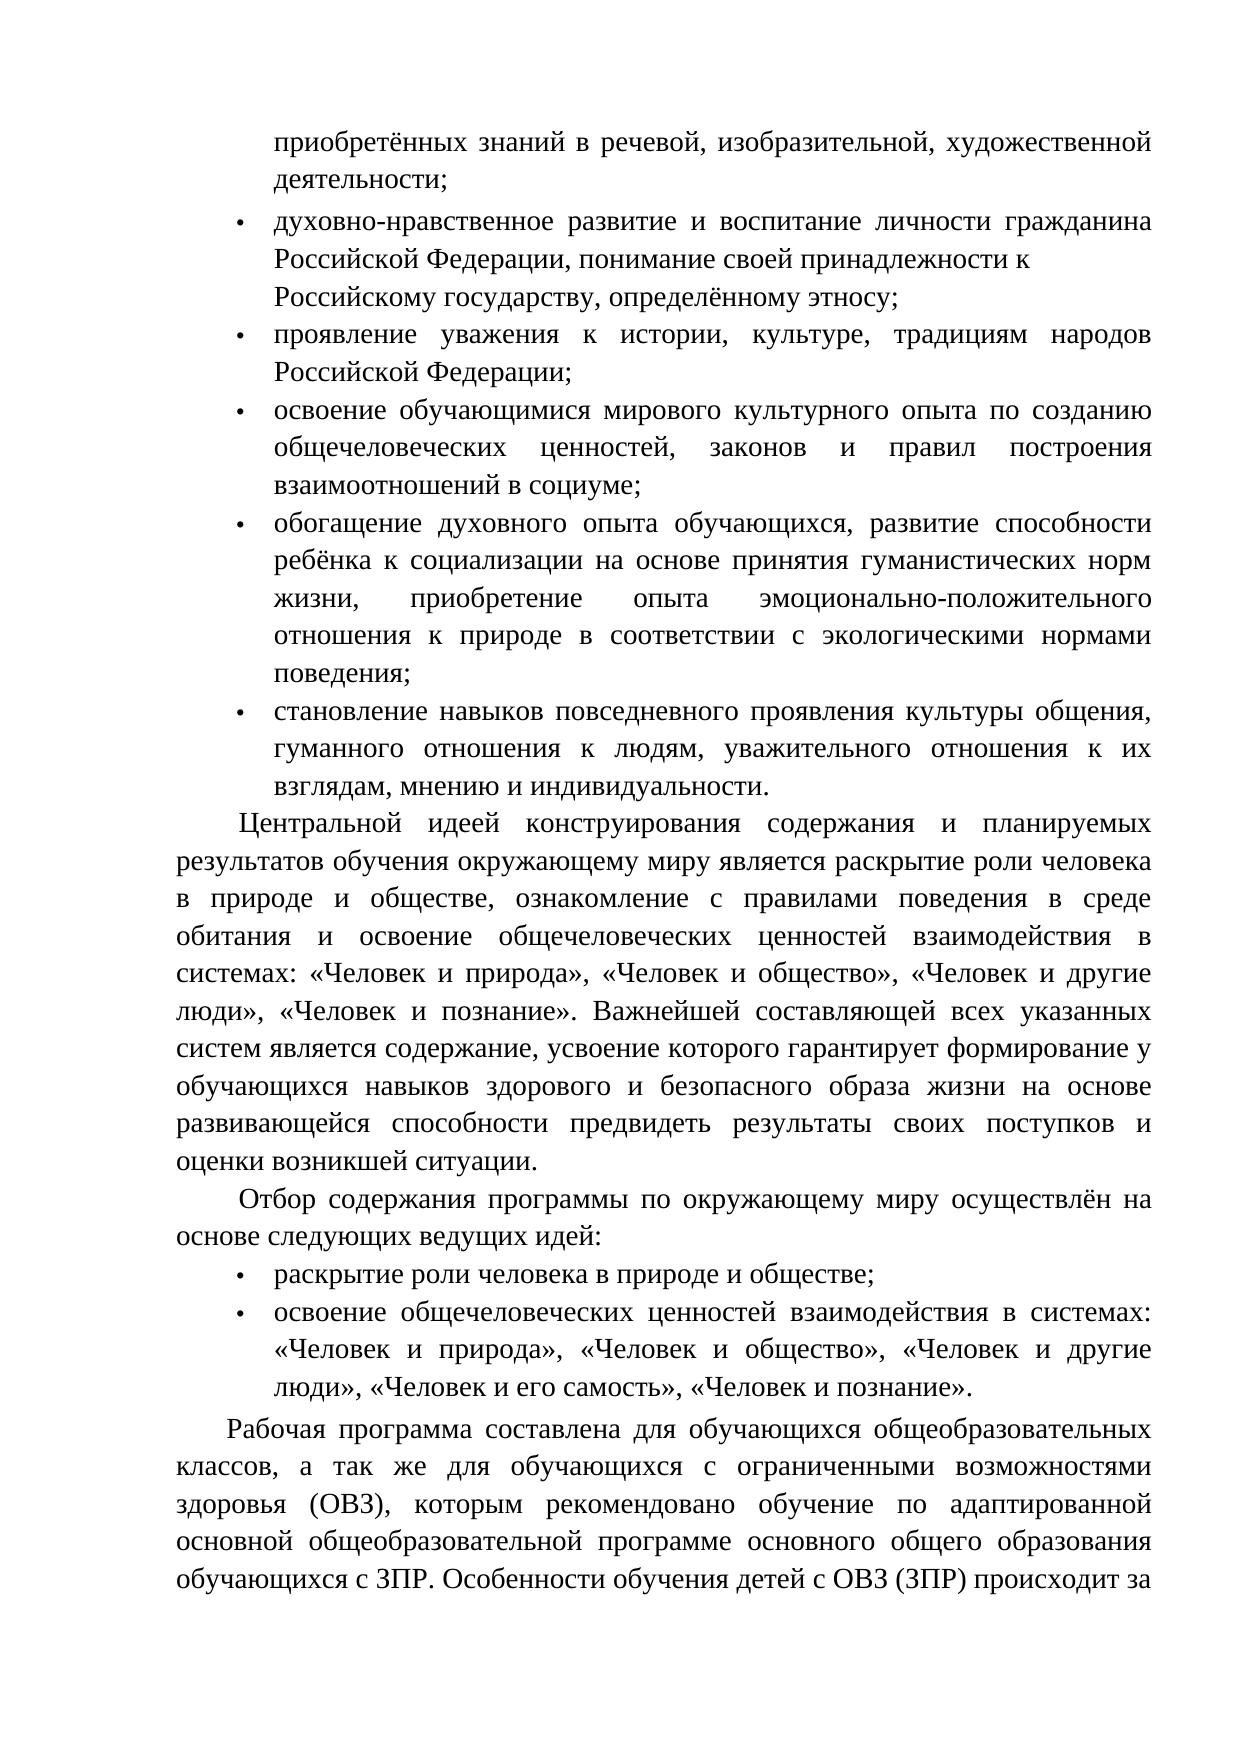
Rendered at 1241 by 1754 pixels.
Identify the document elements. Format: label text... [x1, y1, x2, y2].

list раскрытие роли человека в природе и обществе; [236, 1256, 1152, 1289]
text Российскому государству, определённому этносу; [274, 279, 1152, 312]
list духовно-нравственное развитие и воспитание личности гражданина Российской Федерации, понимание своей принадлежности к [236, 203, 1152, 274]
list освоение обучающимися мирового культурного опыта по созданию общечеловеческих ценностей, законов и правил построения взаимоотношений в социуме; [236, 392, 1152, 501]
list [236, 124, 1152, 195]
text Отбор содержания программы по окружающему миру осуществлён на основе следующих ведущих идей: [176, 1181, 1152, 1252]
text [176, 1411, 1152, 1594]
list освоение общечеловеческих ценностей взаимодействия в системах: «Человек и природа», «Человек и общество», «Человек и другие люди», «Человек и его самость», «Человек и познание». [236, 1294, 1152, 1402]
text Центральной идеей конструирования содержания и планируемых результатов обучения окружающему миру является раскрытие роли человека в природе и обществе, ознакомление с правилами поведения в среде обитания и освоение общечеловеческих ценностей взаимодействия в системах: «Человек и природа», «Человек и общество», «Человек и другие люди», «Человек и познание». Важнейшей составляющей всех указанных систем является содержание, усвоение которого гарантирует формирование у обучающихся навыков здорового и безопасного образа жизни на основе развивающейся способности предвидеть результаты своих поступков и оценки возникшей ситуации. [176, 805, 1152, 1176]
list становление навыков повседневного проявления культуры общения, гуманного отношения к людям, уважительного отношения к их взглядам, мнению и индивидуальности. [236, 693, 1152, 801]
list проявление уважения к истории, культуре, традициям народов Российской Федерации; [236, 317, 1152, 388]
list обогащение духовного опыта обучающихся, развитие способности ребёнка к социализации на основе принятия гуманистических норм жизни, приобретение опыта эмоционально-положительного отношения к природе в соответствии с экологическими нормами поведения; [236, 505, 1152, 688]
